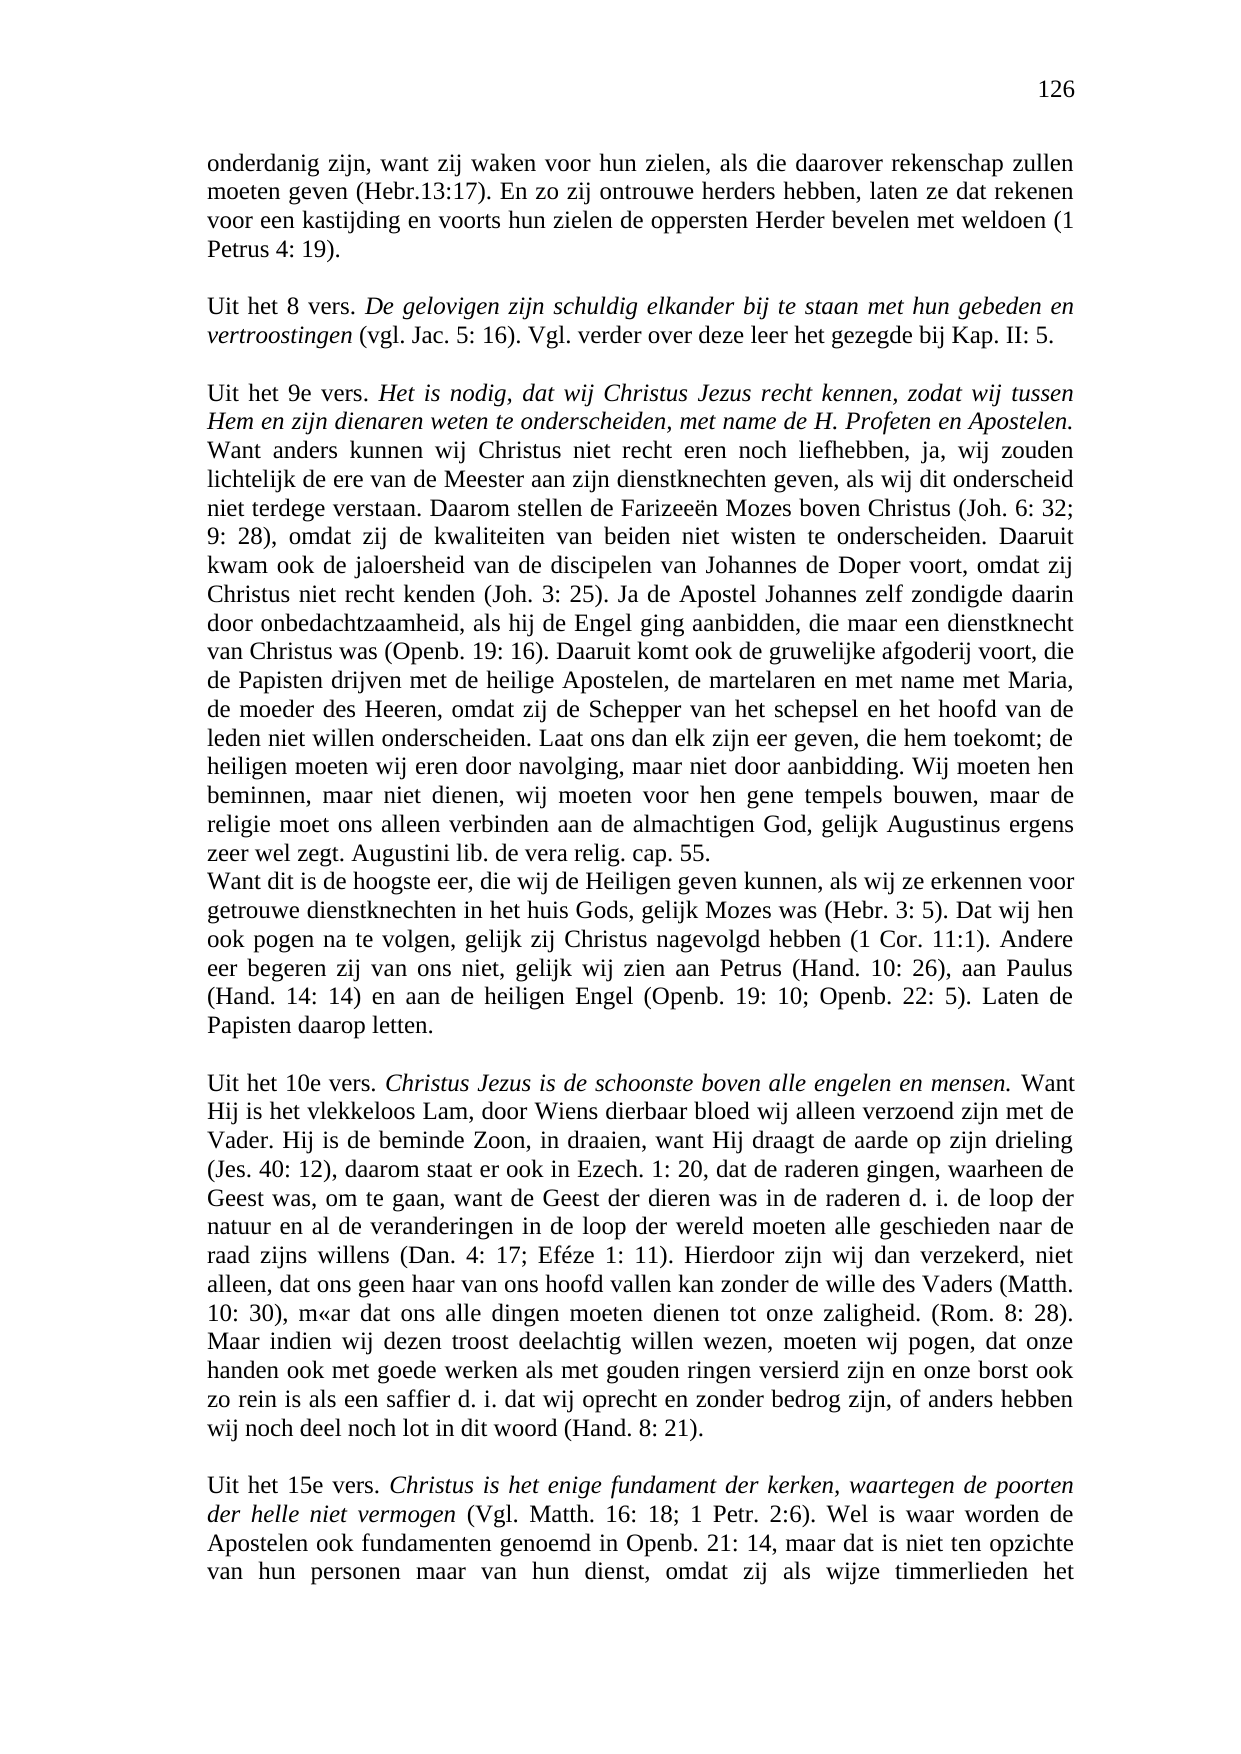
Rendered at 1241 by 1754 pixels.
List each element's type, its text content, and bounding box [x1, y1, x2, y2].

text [207, 148, 1075, 263]
text Want dit is de hoogste eer, die wij de Heiligen geven kunnen, als wij ze erkennen voor getrouwe dienstknechten in het huis Gods, gelijk Mozes was (Hebr. 3: 5). Dat wij hen ook pogen na te volgen, gelijk zij Christus nagevolgd hebben (1 Cor. 11:1). Andere eer begeren zij van ons niet, gelijk wij zien aan Petrus (Hand. 10: 26), aan Paulus (Hand. 14: 14) en aan de heiligen Engel (Openb. 19: 10; Openb. 22: 5). Laten de Papisten daarop letten. [207, 866, 1075, 1039]
text Uit het 10e vers. Christus Jezus is de schoonste boven alle engelen en mensen. Want Hij is het vlekkeloos Lam, door Wiens dierbaar bloed wij alleen verzoend zijn met de Vader. Hij is de beminde Zoon, in draaien, want Hij draagt de aarde op zijn drieling (Jes. 40: 12), daarom staat er ook in Ezech. 1: 20, dat de raderen gingen, waarheen de Geest was, om te gaan, want de Geest der dieren was in de raderen d. i. de loop der natuur en al de veranderingen in de loop der wereld moeten alle geschieden naar de raad zijns willens (Dan. 4: 17; Eféze 1: 11). Hierdoor zijn wij dan verzekerd, niet alleen, dat ons geen haar van ons hoofd vallen kan zonder de wille des Vaders (Matth. 10: 30), m«ar dat ons alle dingen moeten dienen tot onze zaligheid. (Rom. 8: 28). Maar indien wij dezen troost deelachtig willen wezen, moeten wij pogen, dat onze handen ook met goede werken als met gouden ringen versierd zijn en onze borst ook zo rein is als een saffier d. i. dat wij oprecht en zonder bedrog zijn, of anders hebben wij noch deel noch lot in dit woord (Hand. 8: 21). [207, 1068, 1075, 1441]
text Uit het 9e vers. Het is nodig, dat wij Christus Jezus recht kennen, zodat wij tussen Hem en zijn dienaren weten te onderscheiden, met name de H. Profeten en Apostelen. Want anders kunnen wij Christus niet recht eren noch liefhebben, ja, wij zouden lichtelijk de ere van de Meester aan zijn dienstknechten geven, als wij dit onderscheid niet terdege verstaan. Daarom stellen de Farizeeën Mozes boven Christus (Joh. 6: 32; 9: 28), omdat zij de kwaliteiten van beiden niet wisten te onderscheiden. Daaruit kwam ook de jaloersheid van de discipelen van Johannes de Doper voort, omdat zij Christus niet recht kenden (Joh. 3: 25). Ja de Apostel Johannes zelf zondigde daarin door onbedachtzaamheid, als hij de Engel ging aanbidden, die maar een dienstknecht van Christus was (Openb. 19: 16). Daaruit komt ook de gruwelijke afgoderij voort, die de Papisten drijven met de heilige Apostelen, de martelaren en met name met Maria, de moeder des Heeren, omdat zij de Schepper van het schepsel en het hoofd van de leden niet willen onderscheiden. Laat ons dan elk zijn eer geven, die hem toekomt; de heiligen moeten wij eren door navolging, maar niet door aanbidding. Wij moeten hen beminnen, maar niet dienen, wij moeten voor hen gene tempels bouwen, maar de religie moet ons alleen verbinden aan de almachtigen God, gelijk Augustinus ergens zeer wel zegt. Augustini lib. de vera relig. cap. 55. [207, 378, 1075, 866]
text Uit het 8 vers. De gelovigen zijn schuldig elkander bij te staan met hun gebeden en vertroostingen (vgl. Jac. 5: 16). Vgl. verder over deze leer het gezegde bij Kap. II: 5. [207, 291, 1075, 349]
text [207, 1470, 1075, 1585]
